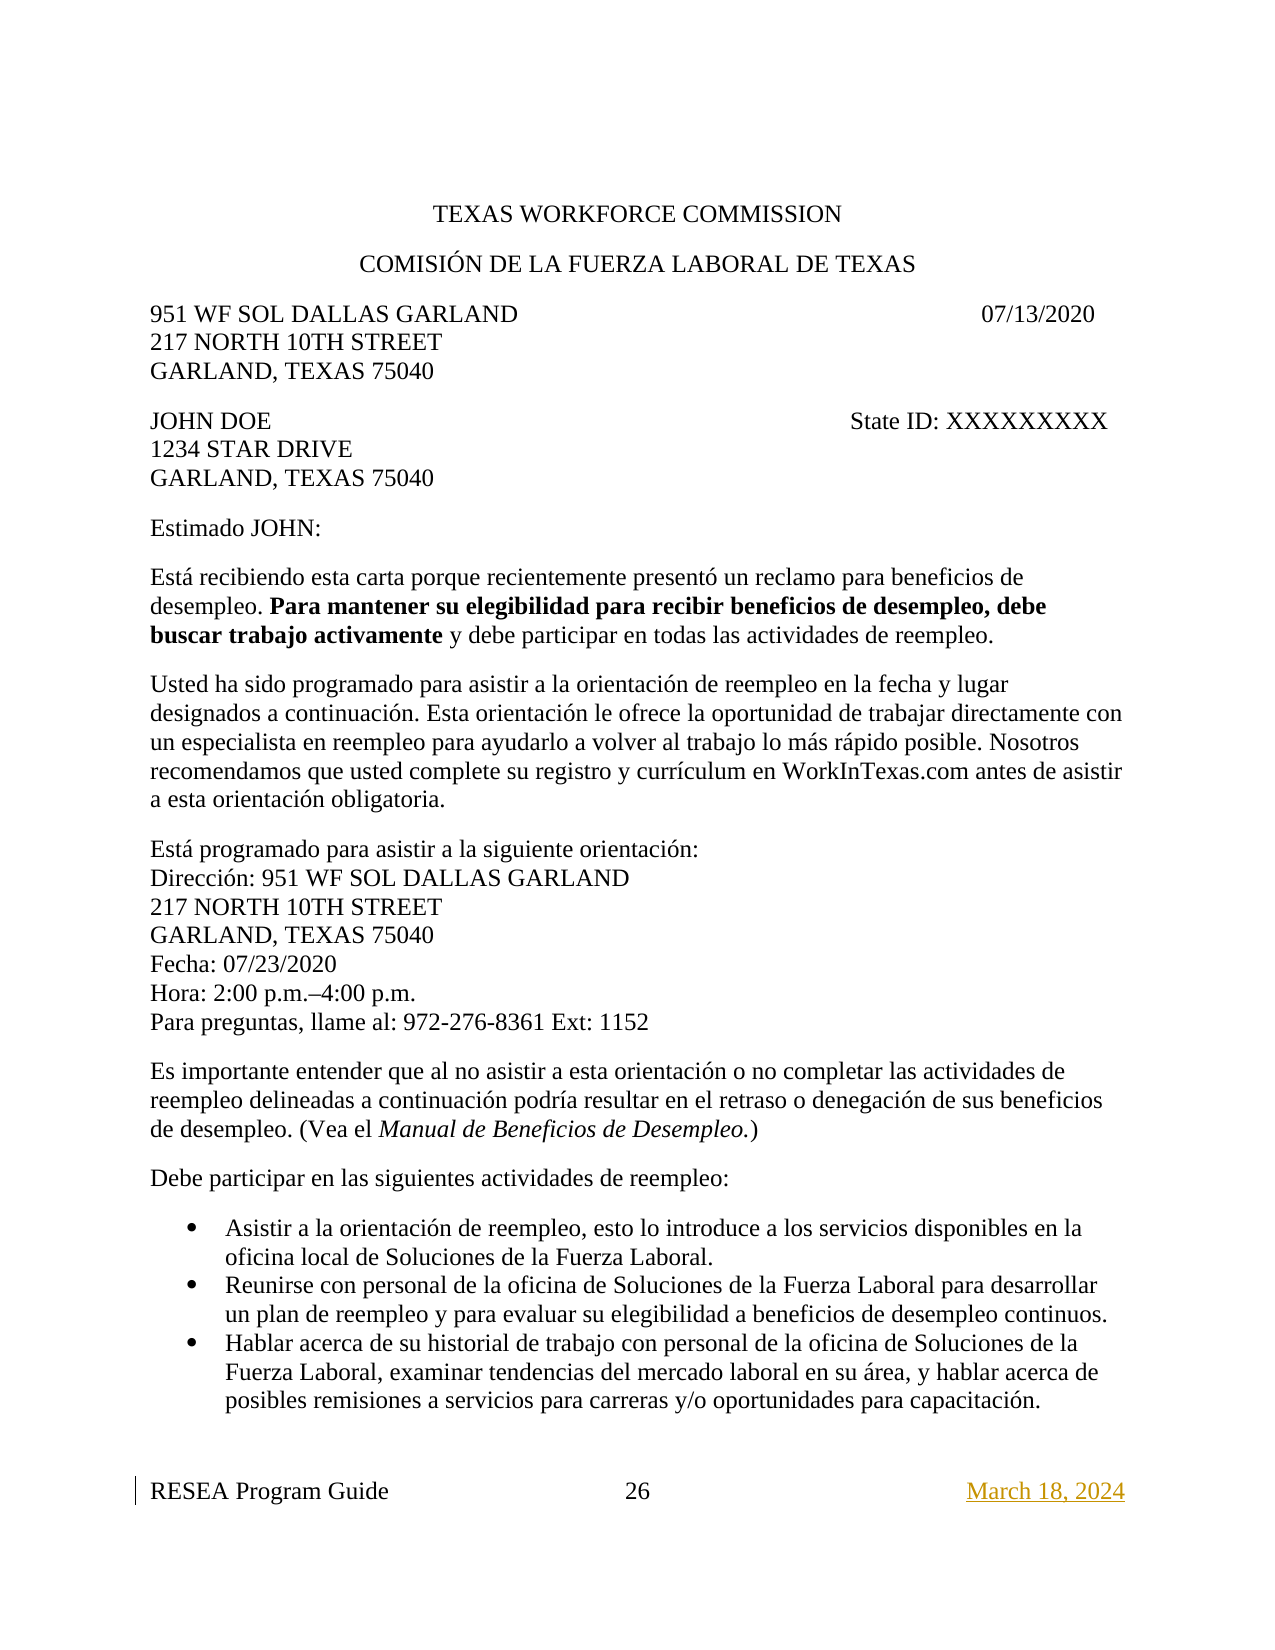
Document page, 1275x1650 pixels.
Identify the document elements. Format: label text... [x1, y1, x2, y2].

text 217 NORTH 10TH STREET [150, 892, 1125, 920]
text Estimado JOHN: [150, 513, 1125, 542]
list Asistir a la orientación de reempleo, esto lo introduce a los servicios disponibles en la oficina local de Soluciones de la Fuerza Laboral. [187, 1213, 1125, 1270]
text Usted ha sido programado para asistir a la orientación de reempleo en la fecha y lugar designados a continuación. Esta orientación le ofrece la oportunidad de trabajar directamente con un especialista en reempleo para ayudarlo a volver al trabajo lo más rápido posible. Nosotros recomendamos que usted complete su registro y currículum en WorkInTexas.com antes de asistir a esta orientación obligatoria. [150, 669, 1125, 813]
text 217 NORTH 10TH STREET [150, 327, 1125, 356]
text Hora: 2:00 p.m.–4:00 p.m. [150, 978, 1125, 1007]
text TEXAS WORKFORCE COMMISSION [150, 199, 1125, 228]
text GARLAND, TEXAS 75040 [150, 463, 1125, 492]
list Reunirse con personal de la oficina de Soluciones de la Fuerza Laboral para desarrollar un plan de reempleo y para evaluar su elegibilidad a beneficios de desempleo continuos. [187, 1270, 1125, 1328]
text GARLAND, TEXAS 75040 [150, 356, 1125, 385]
text JOHN DOE State ID: XXXXXXXXX [150, 406, 1125, 434]
text GARLAND, TEXAS 75040 [150, 920, 1125, 949]
text COMISIÓN DE LA FUERZA LABORAL DE TEXAS [150, 249, 1125, 278]
text 1234 STAR DRIVE [150, 434, 1125, 463]
text 951 WF SOL DALLAS GARLAND 07/13/2020 [150, 299, 1125, 327]
text Debe participar en las siguientes actividades de reempleo: [150, 1163, 1125, 1192]
text Fecha: 07/23/2020 [150, 949, 1125, 978]
text Dirección: 951 WF SOL DALLAS GARLAND [150, 863, 1125, 892]
text Está programado para asistir a la siguiente orientación: [150, 834, 1125, 863]
text Para preguntas, llame al: 972-276-8361 Ext: 1152 [150, 1007, 1125, 1035]
list Hablar acerca de su historial de trabajo con personal de la oficina de Soluciones de la Fuerza Laboral, examinar tendencias del mercado laboral en su área, y hablar acerca de posibles remisiones a servicios para carreras y/o oportunidades para capacitación. [187, 1328, 1125, 1414]
text Es importante entender que al no asistir a esta orientación o no completar las actividades de reempleo delineadas a continuación podría resultar en el retraso o denegación de sus beneficios de desempleo. (Vea el Manual de Beneficios de Desempleo.) [150, 1056, 1125, 1142]
text Está recibiendo esta carta porque recientemente presentó un reclamo para beneficios de desempleo. Para mantener su elegibilidad para recibir beneficios de desempleo, debe buscar trabajo activamente y debe participar en todas las actividades de reempleo. [150, 562, 1125, 649]
